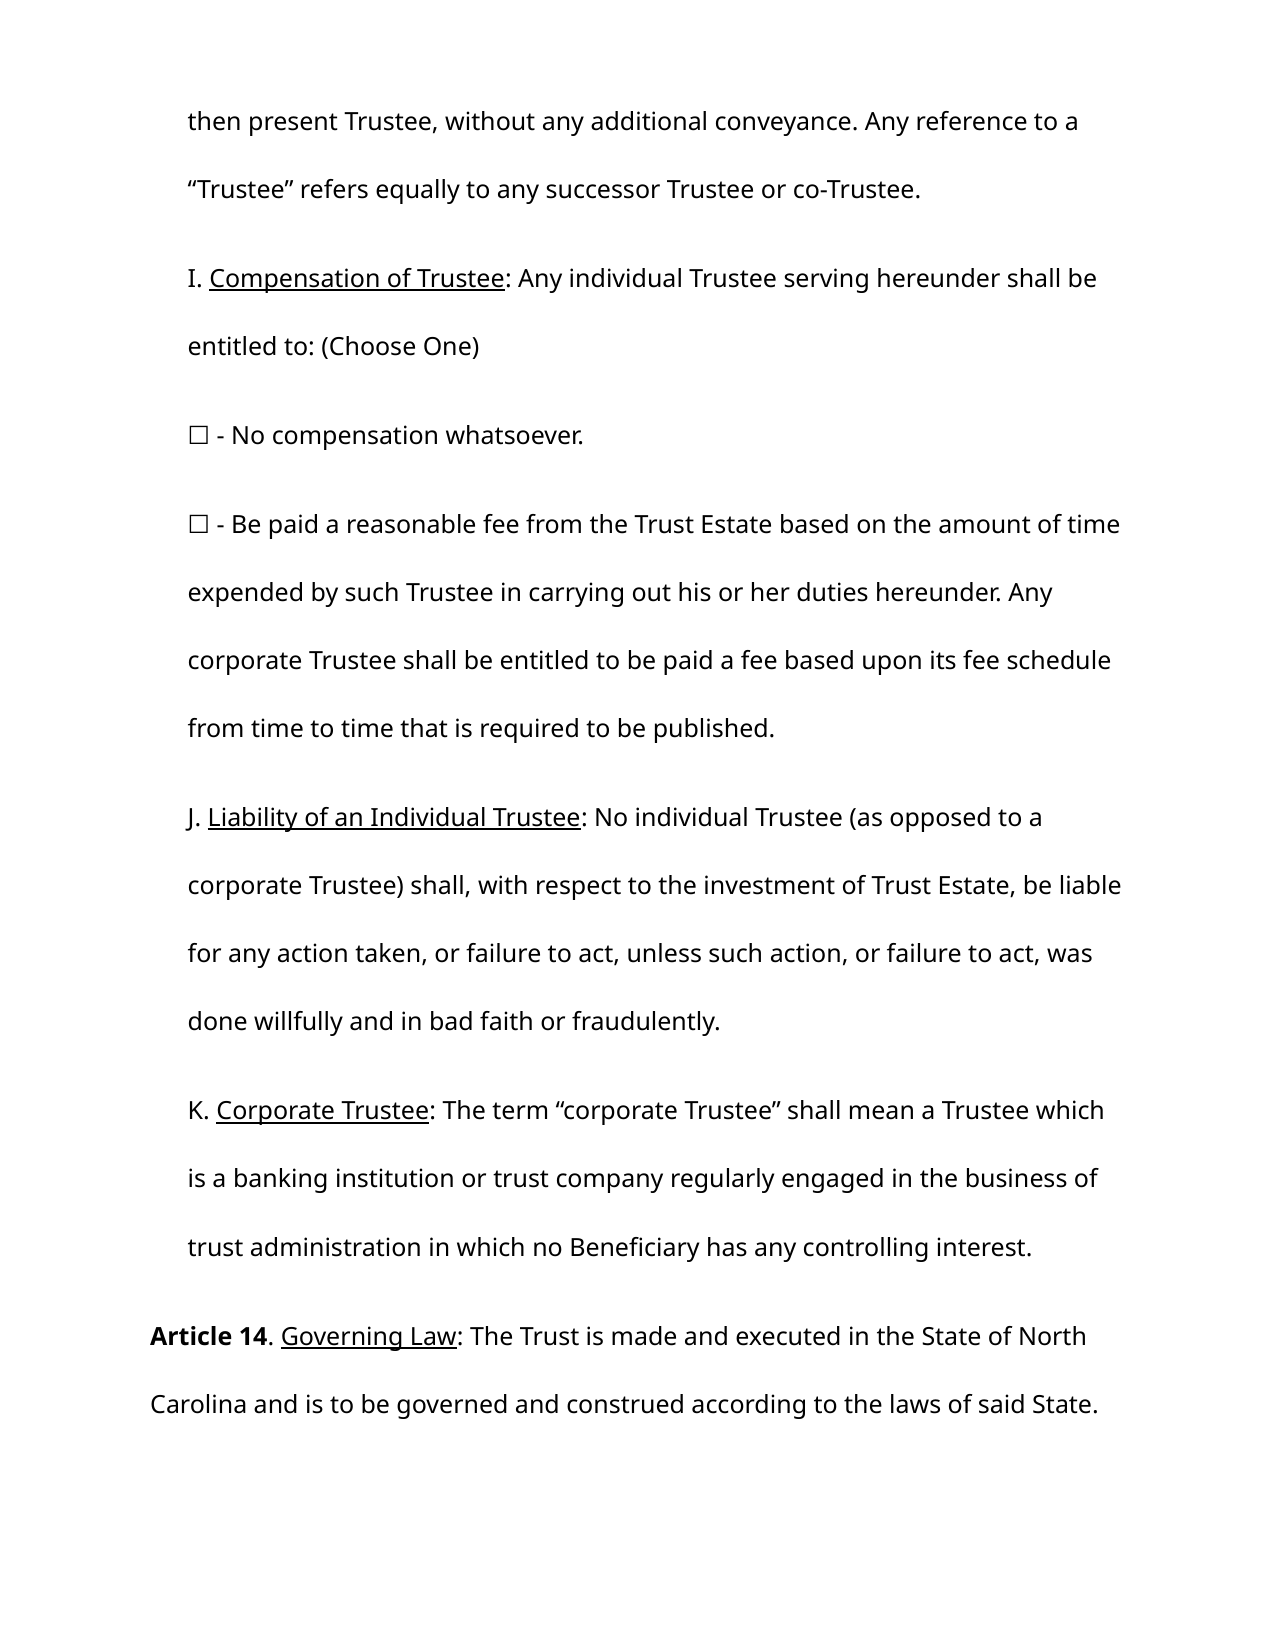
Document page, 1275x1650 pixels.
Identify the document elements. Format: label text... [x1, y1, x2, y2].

text ☐ - Be paid a reasonable fee from the Trust Estate based on the amount of time expended by such Trustee in carrying out his or her duties hereunder. Any corporate Trustee shall be entitled to be paid a fee based upon its fee schedule from time to time that is required to be published. [187, 506, 1125, 745]
text I. Compensation of Trustee: Any individual Trustee serving hereunder shall be entitled to: (Choose One) [187, 260, 1125, 362]
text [187, 103, 1125, 205]
text ☐ - No compensation whatsoever. [187, 417, 1125, 451]
text J. Liability of an Individual Trustee: No individual Trustee (as opposed to a corporate Trustee) shall, with respect to the investment of Trust Estate, be liable for any action taken, or failure to act, unless such action, or failure to act, was done willfully and in bad faith or fraudulently. [187, 799, 1125, 1038]
text Article 14. Governing Law: The Trust is made and executed in the State of North Carolina and is to be governed and construed according to the laws of said State. [150, 1318, 1125, 1420]
text K. Corporate Trustee: The term “corporate Trustee” shall mean a Trustee which is a banking institution or trust company regularly engaged in the business of trust administration in which no Beneficiary has any controlling interest. [187, 1093, 1125, 1263]
